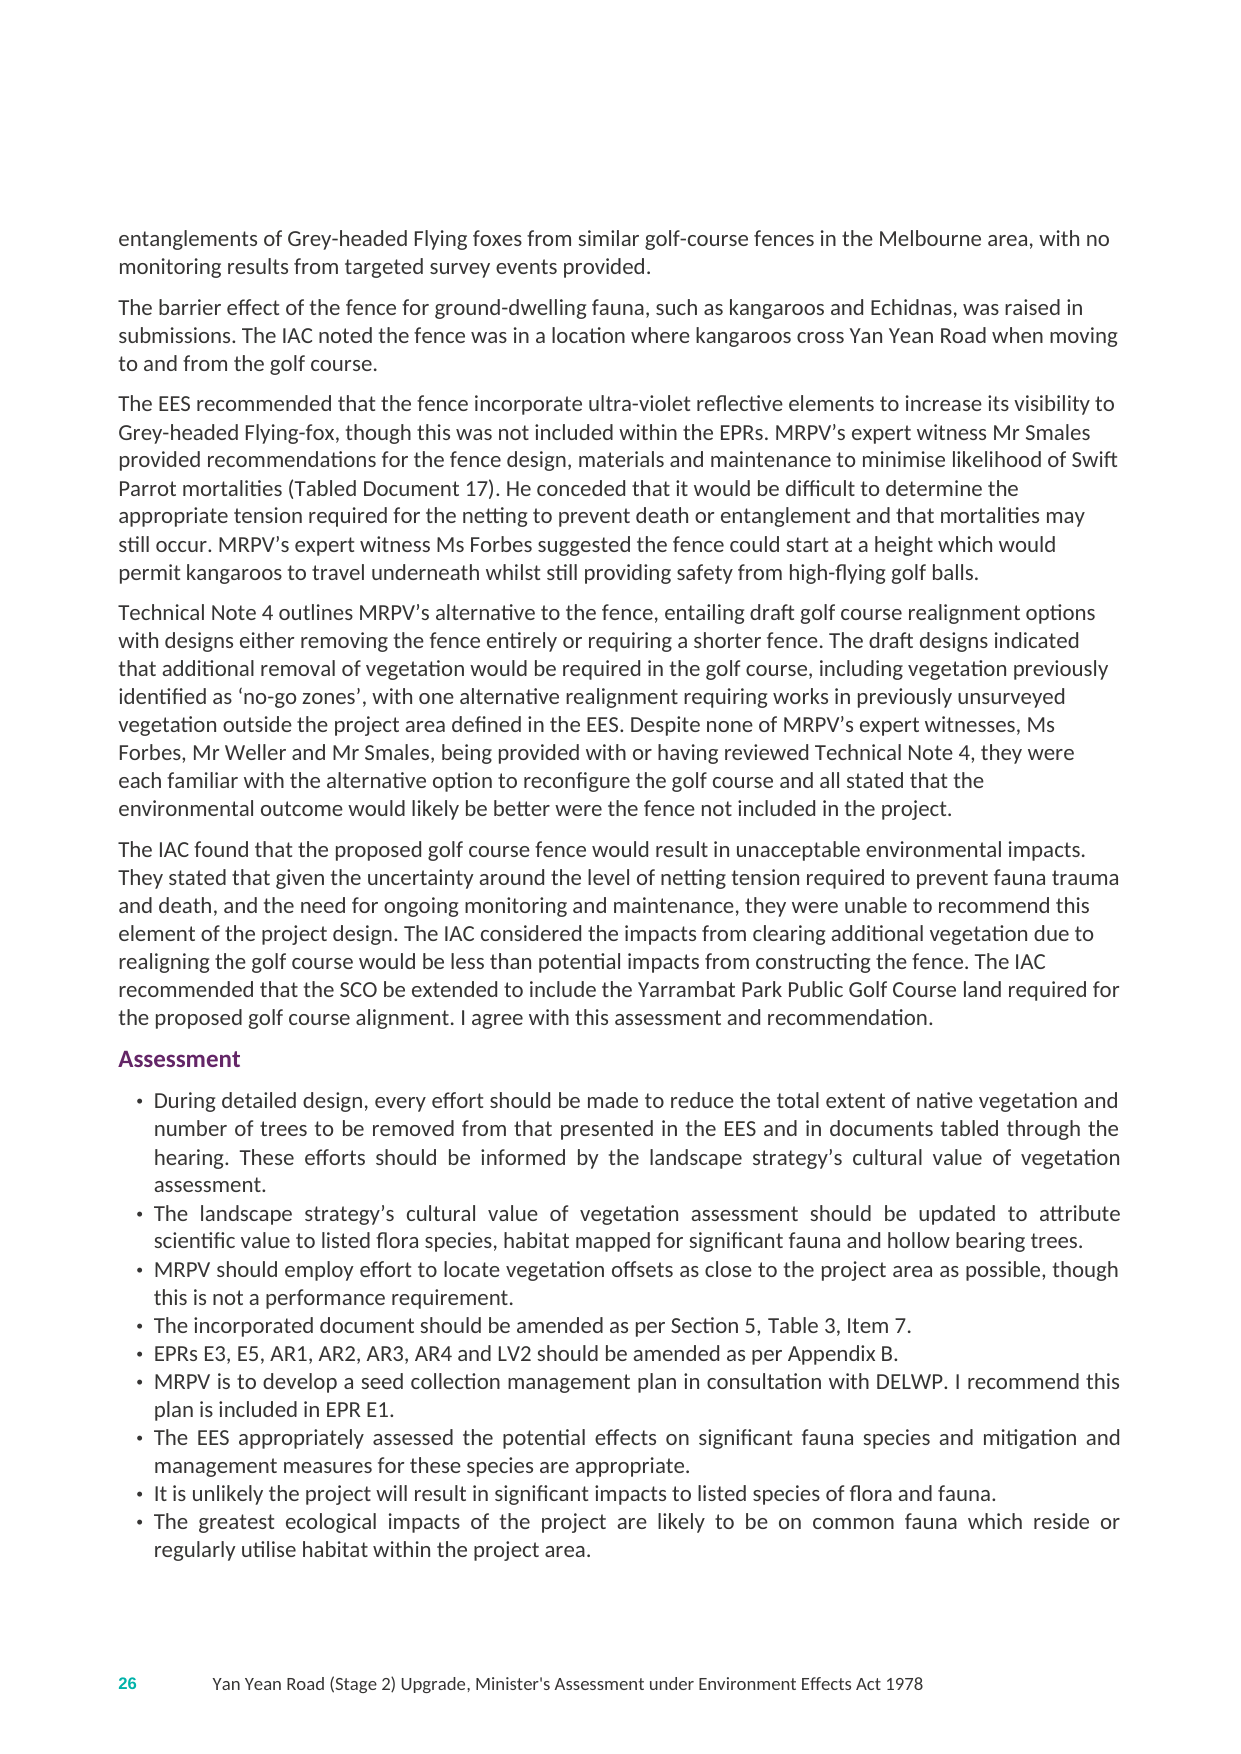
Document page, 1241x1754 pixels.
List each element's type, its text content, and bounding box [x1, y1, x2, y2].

list The EES appropriately assessed the potential effects on significant fauna species and mitigation and management measures for these species are appropriate. [136, 1423, 1122, 1479]
list MRPV should employ effort to locate vegetation offsets as close to the project area as possible, though this is not a performance requirement. [136, 1255, 1122, 1311]
text The IAC found that the proposed golf course fence would result in unacceptable environmental impacts. They stated that given the uncertainty around the level of netting tension required to prevent fauna trauma and death, and the need for ongoing monitoring and maintenance, they were unable to recommend this element of the project design. The IAC considered the impacts from clearing additional vegetation due to realigning the golf course would be less than potential impacts from constructing the fence. The IAC recommended that the SCO be extended to include the Yarrambat Park Public Golf Course land required for the proposed golf course alignment. I agree with this assessment and recommendation. [118, 835, 1122, 1031]
list It is unlikely the project will result in significant impacts to listed species of flora and fauna. [136, 1479, 1122, 1507]
list The landscape strategy’s cultural value of vegetation assessment should be updated to attribute scientific value to listed flora species, habitat mapped for significant fauna and hollow bearing trees. [136, 1199, 1122, 1255]
list The incorporated document should be amended as per Section 5, Table 3, Item 7. [136, 1311, 1122, 1339]
text Technical Note 4 outlines MRPV’s alternative to the fence, entailing draft golf course realignment options with designs either removing the fence entirely or requiring a shorter fence. The draft designs indicated that additional removal of vegetation would be required in the golf course, including vegetation previously identified as ‘no-go zones’, with one alternative realignment requiring works in previously unsurveyed vegetation outside the project area defined in the EES. Despite none of MRPV’s expert witnesses, Ms Forbes, Mr Weller and Mr Smales, being provided with or having reviewed Technical Note 4, they were each familiar with the alternative option to reconfigure the golf course and all stated that the environmental outcome would likely be better were the fence not included in the project. [118, 598, 1122, 822]
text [118, 224, 1122, 281]
list The greatest ecological impacts of the project are likely to be on common fauna which reside or regularly utilise habitat within the project area. [136, 1507, 1122, 1563]
list EPRs E3, E5, AR1, AR2, AR3, AR4 and LV2 should be amended as per Appendix B. [136, 1339, 1122, 1367]
text The barrier effect of the fence for ground-dwelling fauna, such as kangaroos and Echidnas, was raised in submissions. The IAC noted the fence was in a location where kangaroos cross Yan Yean Road when moving to and from the golf course. [118, 293, 1122, 377]
text The EES recommended that the fence incorporate ultra-violet reflective elements to increase its visibility to Grey-headed Flying-fox, though this was not included within the EPRs. MRPV’s expert witness Mr Smales provided recommendations for the fence design, materials and maintenance to minimise likelihood of Swift Parrot mortalities (Tabled Document 17). He conceded that it would be difficult to determine the appropriate tension required for the netting to prevent death or entanglement and that mortalities may still occur. MRPV’s expert witness Ms Forbes suggested the fence could start at a height which would permit kangaroos to travel underneath whilst still providing safety from high-flying golf balls. [118, 389, 1122, 586]
list During detailed design, every effort should be made to reduce the total extent of native vegetation and number of trees to be removed from that presented in the EES and in documents tabled through the hearing. These efforts should be informed by the landscape strategy’s cultural value of vegetation assessment. [136, 1087, 1122, 1199]
list MRPV is to develop a seed collection management plan in consultation with DELWP. I recommend this plan is included in EPR E1. [136, 1367, 1122, 1423]
subtitle Assessment [118, 1043, 1122, 1074]
